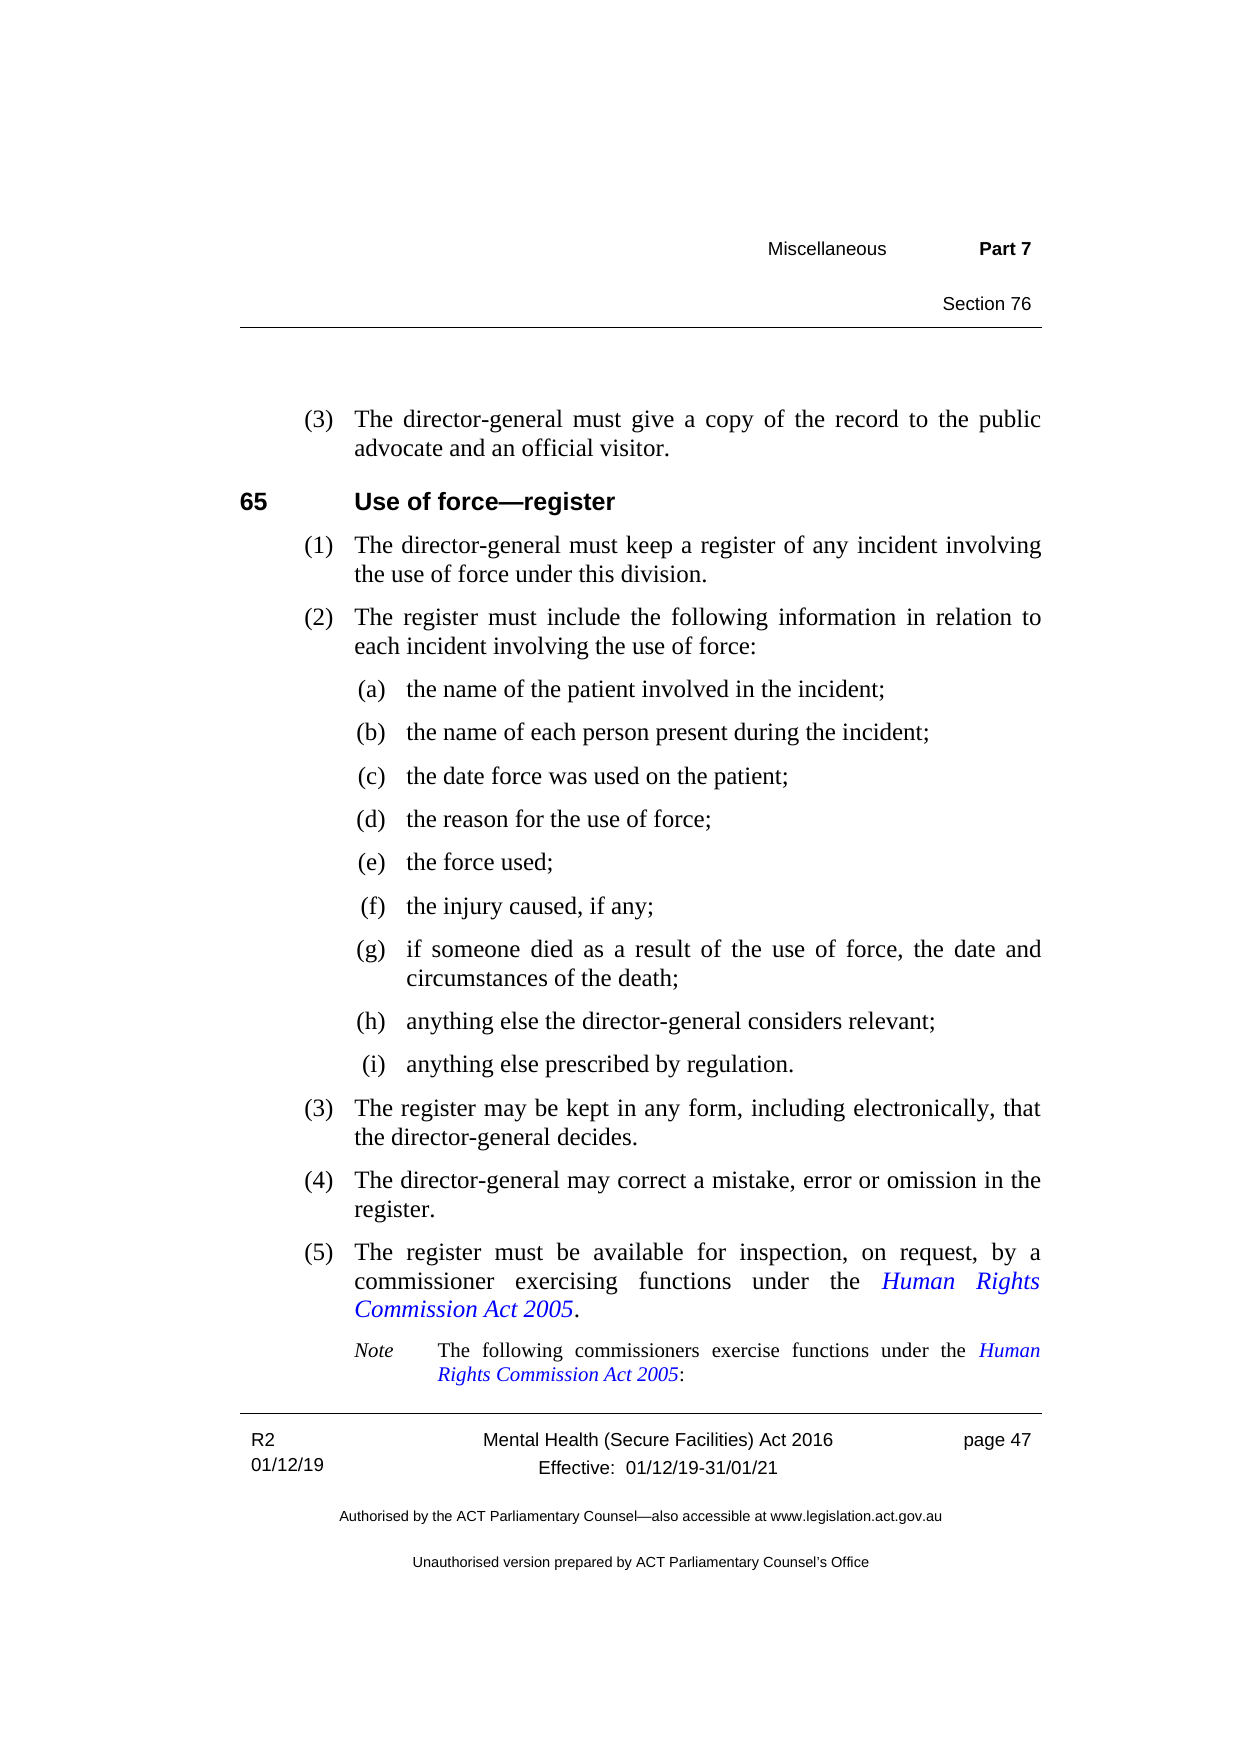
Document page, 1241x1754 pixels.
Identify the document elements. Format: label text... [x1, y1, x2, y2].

text (b) the name of each person present during the incident; [239, 717, 1042, 746]
text (e) the force used; [239, 847, 1042, 876]
text (1) The director-general must keep a register of any incident involving the use of force under this division. [239, 530, 1042, 587]
text (i) anything else prescribed by regulation. [239, 1049, 1042, 1078]
text 65 Use of force—register [239, 487, 1042, 515]
text (2) The register must include the following information in relation to each incident involving the use of force: [239, 602, 1042, 659]
text (a) the name of the patient involved in the incident; [239, 674, 1042, 703]
text (d) the reason for the use of force; [239, 804, 1042, 833]
text (3) The register may be kept in any form, including electronically, that the director-general decides. [239, 1093, 1042, 1150]
text (c) the date force was used on the patient; [239, 761, 1042, 789]
text (h) anything else the director-general considers relevant; [239, 1006, 1042, 1035]
text (4) The director-general may correct a mistake, error or omission in the register. [239, 1165, 1042, 1222]
text (3) The director-general must give a copy of the record to the public advocate and an official visitor. [239, 404, 1042, 462]
text (g) if someone died as a result of the use of force, the date and circumstances of the death; [239, 934, 1042, 992]
text (5) The register must be available for inspection, on request, by a commissioner exercising functions under the Human Rights Commission Act 2005. [239, 1237, 1042, 1323]
text Note The following commissioners exercise functions under the Human Rights Commission Act 2005: [354, 1338, 1042, 1386]
text (f) the injury caused, if any; [239, 891, 1042, 919]
